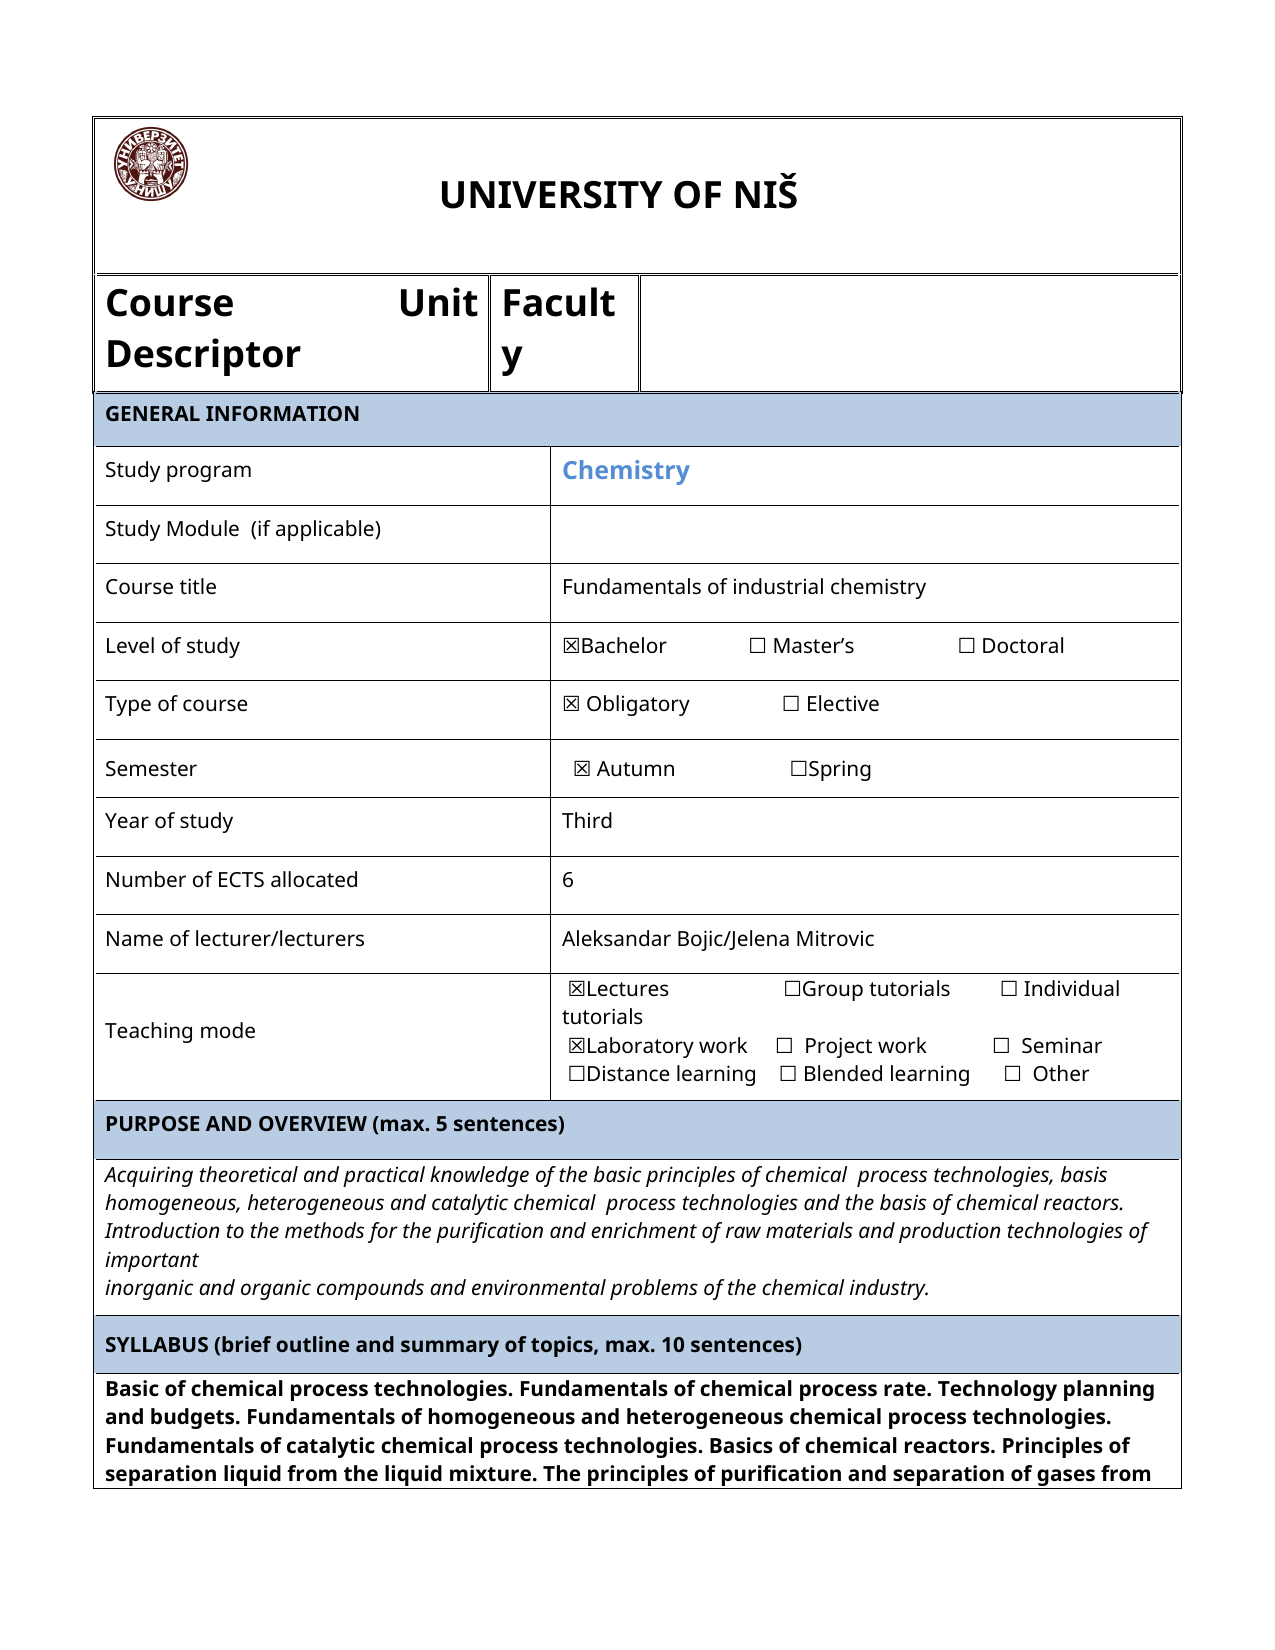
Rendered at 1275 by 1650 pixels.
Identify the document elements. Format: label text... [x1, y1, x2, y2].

table_cell Study Module (if applicable) [94, 505, 550, 563]
table_cell Course Unit Descriptor [94, 273, 490, 391]
table_cell SYLLABUS (brief outline and summary of topics, max. 10 sentences) [94, 1315, 1181, 1373]
table_cell Type of course [94, 680, 550, 739]
table_header UNIVERSITY OF NIŠ [95, 119, 1180, 273]
table_cell [639, 273, 1181, 391]
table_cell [94, 1373, 1181, 1488]
table_cell Number of ECTS allocated [94, 856, 550, 914]
table_cell Teaching mode [94, 973, 550, 1100]
table_cell Faculty [491, 276, 638, 391]
table_cell Name of lecturer/lecturers [94, 914, 550, 973]
table_cell Autumn Spring [551, 739, 1181, 797]
table_cell Year of study [94, 797, 550, 856]
table_cell 6 [551, 856, 1181, 914]
table_cell Bachelor Master’s Doctoral [551, 622, 1181, 680]
table_cell Course title [94, 563, 550, 622]
table_cell Third [551, 797, 1181, 856]
table_cell Aleksandar Bojic/Jelena Mitrovic [551, 914, 1181, 973]
table_cell Fundamentals of industrial chemistry [551, 563, 1181, 622]
table_cell GENERAL INFORMATION [94, 391, 1181, 446]
table_cell Lectures Group tutorials Individual tutorials Laboratory work Project work Seminar Distance learning Blended learning Other [551, 973, 1181, 1100]
table_cell Chemistry [551, 446, 1181, 504]
table_cell [551, 505, 1181, 563]
table_cell Level of study [94, 622, 550, 680]
table_cell PURPOSE AND OVERVIEW (max. 5 sentences) [94, 1100, 1181, 1159]
table_cell Acquiring theoretical and practical knowledge of the basic principles of chemical process technologies, basis homogeneous, heterogeneous and catalytic chemical process technologies and the basis of chemical reactors. Introduction to the methods for the purification and enrichment of raw materials and production technologies of important inorganic and organic compounds and environmental problems of the chemical industry. [94, 1159, 1181, 1314]
table_cell Obligatory Elective [551, 680, 1181, 739]
table_cell Semester [94, 739, 550, 797]
table_cell Study program [94, 446, 550, 504]
